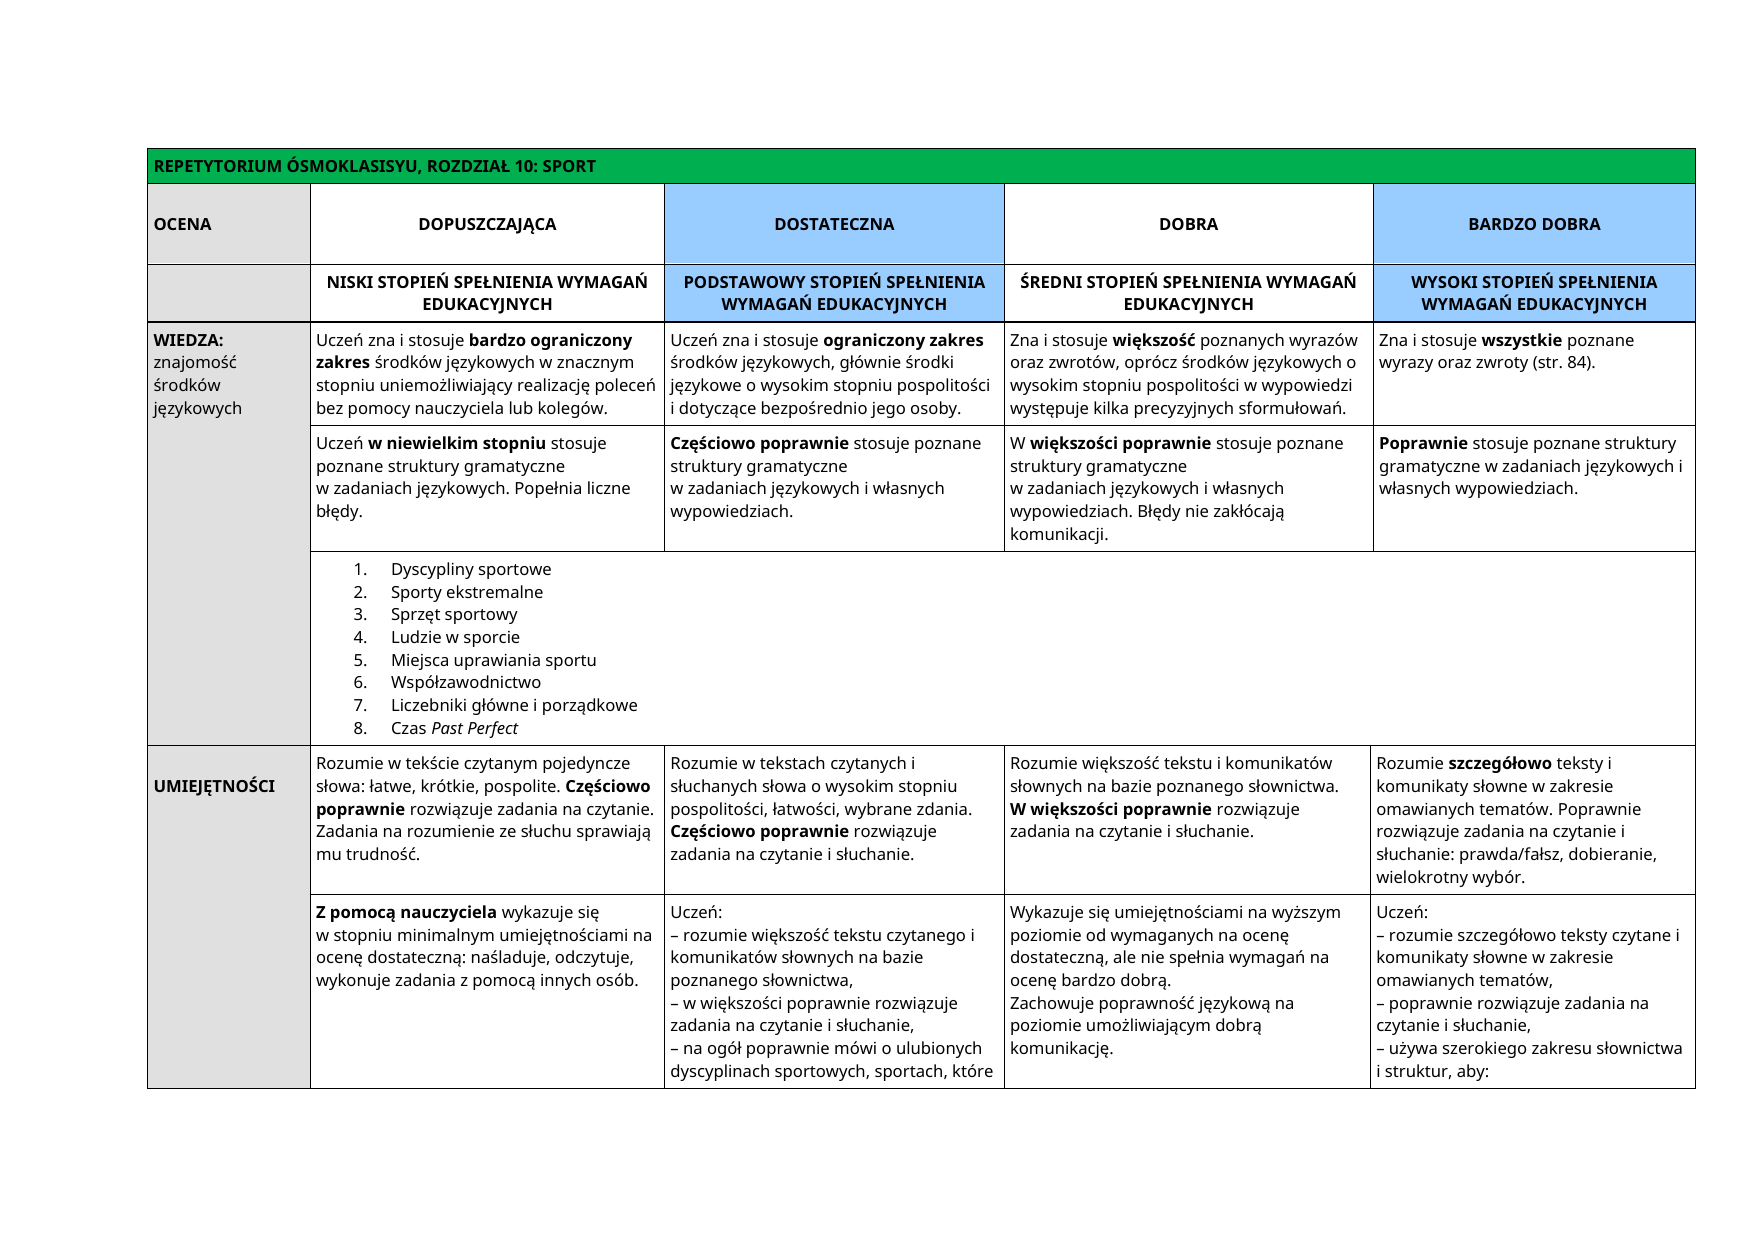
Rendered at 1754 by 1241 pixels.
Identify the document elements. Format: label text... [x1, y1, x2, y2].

table_cell OCENA [148, 184, 310, 263]
table_cell BARDZO DOBRA [1374, 184, 1695, 263]
table_cell Rozumie większość tekstu i komunikatów słownych na bazie poznanego słownictwa. W większości poprawnie rozwiązuje zadania na czytanie i słuchanie. [1005, 746, 1370, 894]
table_cell Zna i stosuje wszystkie poznane wyrazy oraz zwroty (str. 84). [1374, 323, 1695, 425]
table_cell Rozumie szczegółowo teksty i komunikaty słowne w zakresie omawianych tematów. Poprawnie rozwiązuje zadania na czytanie i słuchanie: prawda/fałsz, dobieranie, wielokrotny wybór. [1371, 746, 1695, 894]
table_cell Uczeń w niewielkim stopniu stosuje poznane struktury gramatyczne w zadaniach językowych. Popełnia liczne błędy. [311, 426, 664, 551]
table_cell DOPUSZCZAJĄCA [311, 184, 664, 263]
table_cell NISKI STOPIEŃ SPEŁNIENIA WYMAGAŃ EDUKACYJNYCH [311, 265, 664, 321]
table_cell Zna i stosuje większość poznanych wyrazów oraz zwrotów, oprócz środków językowych o wysokim stopniu pospolitości w wypowiedzi występuje kilka precyzyjnych sformułowań. [1005, 323, 1373, 425]
table_cell ŚREDNI STOPIEŃ SPEŁNIENIA WYMAGAŃ EDUKACYJNYCH [1005, 265, 1373, 321]
table_cell DOSTATECZNA [665, 184, 1004, 263]
table_cell Uczeń zna i stosuje ograniczony zakres środków językowych, głównie środki językowe o wysokim stopniu pospolitości i dotyczące bezpośrednio jego osoby. [665, 323, 1004, 425]
table_cell WIEDZA: znajomość środków językowych [148, 323, 310, 745]
table_cell UMIEJĘTNOŚCI [148, 746, 310, 1088]
table_cell DOBRA [1005, 184, 1373, 263]
table_cell Częściowo poprawnie stosuje poznane struktury gramatyczne w zadaniach językowych i własnych wypowiedziach. [665, 426, 1004, 551]
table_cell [665, 895, 1004, 1088]
table_cell W większości poprawnie stosuje poznane struktury gramatyczne w zadaniach językowych i własnych wypowiedziach. Błędy nie zakłócają komunikacji. [1005, 426, 1373, 551]
table_cell WYSOKI STOPIEŃ SPEŁNIENIA WYMAGAŃ EDUKACYJNYCH [1374, 265, 1695, 321]
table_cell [1371, 895, 1695, 1088]
table_cell Rozumie w tekście czytanym pojedyncze słowa: łatwe, krótkie, pospolite. Częściowo poprawnie rozwiązuje zadania na czytanie. Zadania na rozumienie ze słuchu sprawiają mu trudność. [311, 746, 664, 894]
table_cell Uczeń zna i stosuje bardzo ograniczony zakres środków językowych w znacznym stopniu uniemożliwiający realizację poleceń bez pomocy nauczyciela lub kolegów. [311, 323, 664, 425]
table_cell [311, 895, 664, 1088]
table_cell Rozumie w tekstach czytanych i słuchanych słowa o wysokim stopniu pospolitości, łatwości, wybrane zdania. Częściowo poprawnie rozwiązuje zadania na czytanie i słuchanie. [665, 746, 1004, 894]
table_cell [148, 265, 310, 321]
table_cell Poprawnie stosuje poznane struktury gramatyczne w zadaniach językowych i własnych wypowiedziach. [1374, 426, 1695, 551]
table_cell PODSTAWOWY STOPIEŃ SPEŁNIENIA WYMAGAŃ EDUKACYJNYCH [665, 265, 1004, 321]
table_cell Dyscypliny sportowe Sporty ekstremalne Sprzęt sportowy Ludzie w sporcie Miejsca uprawiania sportu Współzawodnictwo Liczebniki główne i porządkowe Czas Past Perfect [311, 552, 1695, 745]
table_cell REPETYTORIUM ÓSMOKLASISYU, ROZDZIAŁ 10: SPORT [148, 149, 1695, 183]
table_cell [1005, 895, 1370, 1088]
